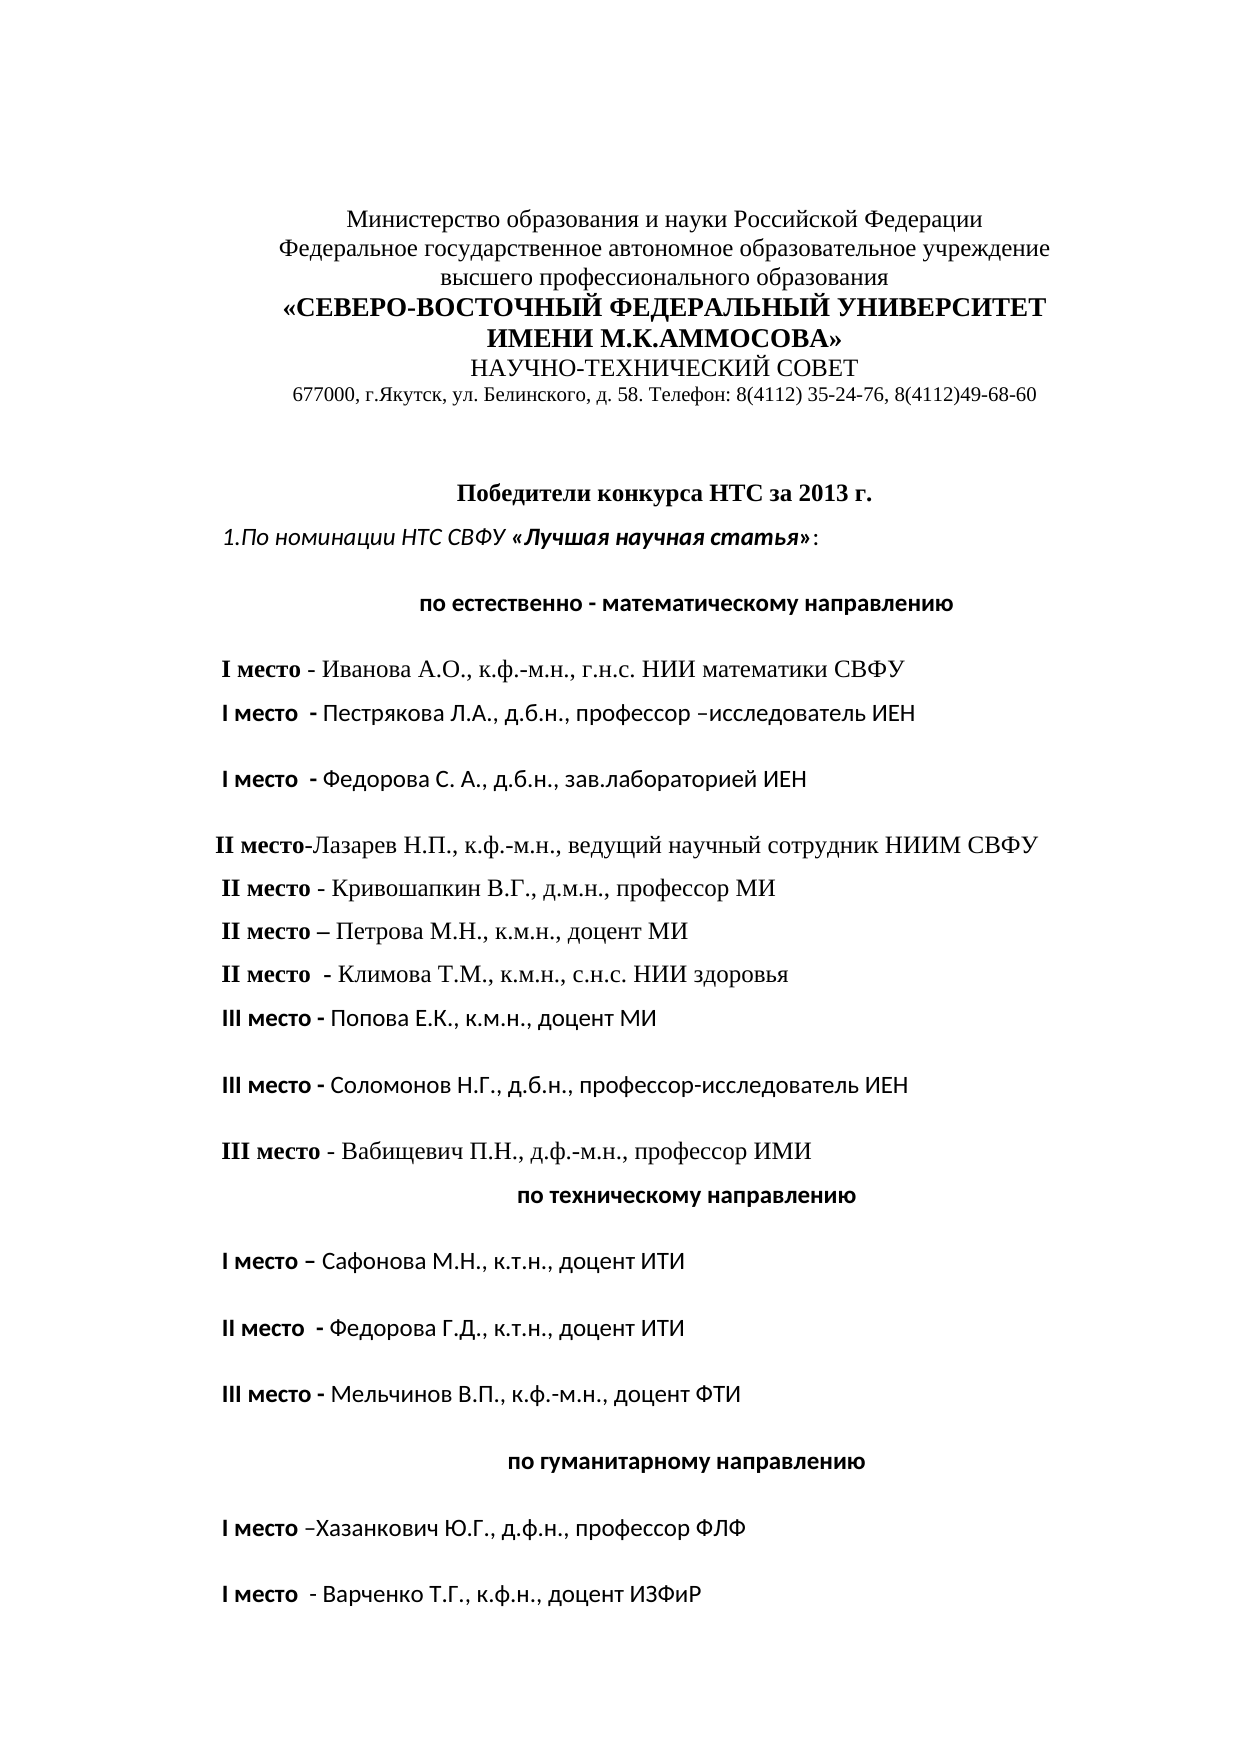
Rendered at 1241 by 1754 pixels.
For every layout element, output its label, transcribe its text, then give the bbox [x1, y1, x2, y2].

text II место - Климова Т.М., к.м.н., с.н.с. НИИ здоровья [215, 959, 1152, 988]
list по техническому направлению [222, 1179, 1152, 1209]
list по естественно - математическому направлению [222, 587, 1152, 618]
list I место –Хазанкович Ю.Г., д.ф.н., профессор ФЛФ [222, 1512, 1152, 1542]
text Победители конкурса НТС за 2013 г. [177, 478, 1152, 506]
list III место - Мельчинов В.П., к.ф.-м.н., доцент ФТИ [222, 1378, 1152, 1409]
list II место - Федорова Г.Д., к.т.н., доцент ИТИ [222, 1312, 1152, 1342]
text «СЕВЕРО-ВОСТОЧНЫЙ ФЕДЕРАЛЬНЫЙ УНИВЕРСИТЕТ [177, 291, 1152, 322]
list 1.По номинации НТС СВФУ «Лучшая научная статья»: [222, 521, 1152, 551]
list I место - Пестрякова Л.А., д.б.н., профессор –исследователь ИЕН [215, 697, 1152, 727]
text II место-Лазарев Н.П., к.ф.-м.н., ведущий научный сотрудник НИИМ СВФУ [215, 830, 1152, 859]
text I место - Иванова А.О., к.ф.-м.н., г.н.с. НИИ математики СВФУ [215, 654, 1152, 683]
list I место - Варченко Т.Г., к.ф.н., доцент ИЗФиР [222, 1578, 1152, 1609]
text Министерство образования и науки Российской Федерации [177, 204, 1152, 233]
text Федеральное государственное автономное образовательное учреждение [177, 233, 1152, 262]
list I место – Сафонова М.Н., к.т.н., доцент ИТИ [222, 1245, 1152, 1276]
list I место - Федорова С. А., д.б.н., зав.лабораторией ИЕН [222, 763, 1152, 794]
text высшего профессионального образования [177, 262, 1152, 291]
text II место - Кривошапкин В.Г., д.м.н., профессор МИ [215, 873, 1152, 902]
list по гуманитарному направлению [177, 1445, 1152, 1476]
text НАУЧНО-ТЕХНИЧЕСКИЙ СОВЕТ [177, 353, 1152, 382]
text III место - Вабищевич П.Н., д.ф.-м.н., профессор ИМИ [177, 1136, 1152, 1164]
text II место – Петрова М.Н., к.м.н., доцент МИ [215, 916, 1152, 945]
list III место - Соломонов Н.Г., д.б.н., профессор-исследователь ИЕН [222, 1069, 1152, 1100]
text ИМЕНИ М.К.АММОСОВА» [177, 322, 1152, 353]
list III место - Попова Е.К., к.м.н., доцент МИ [222, 1003, 1152, 1033]
text 677000, г.Якутск, ул. Белинского, д. 58. Телефон: 8(4112) 35-24-76, 8(4112)49-68-60 [177, 382, 1152, 406]
